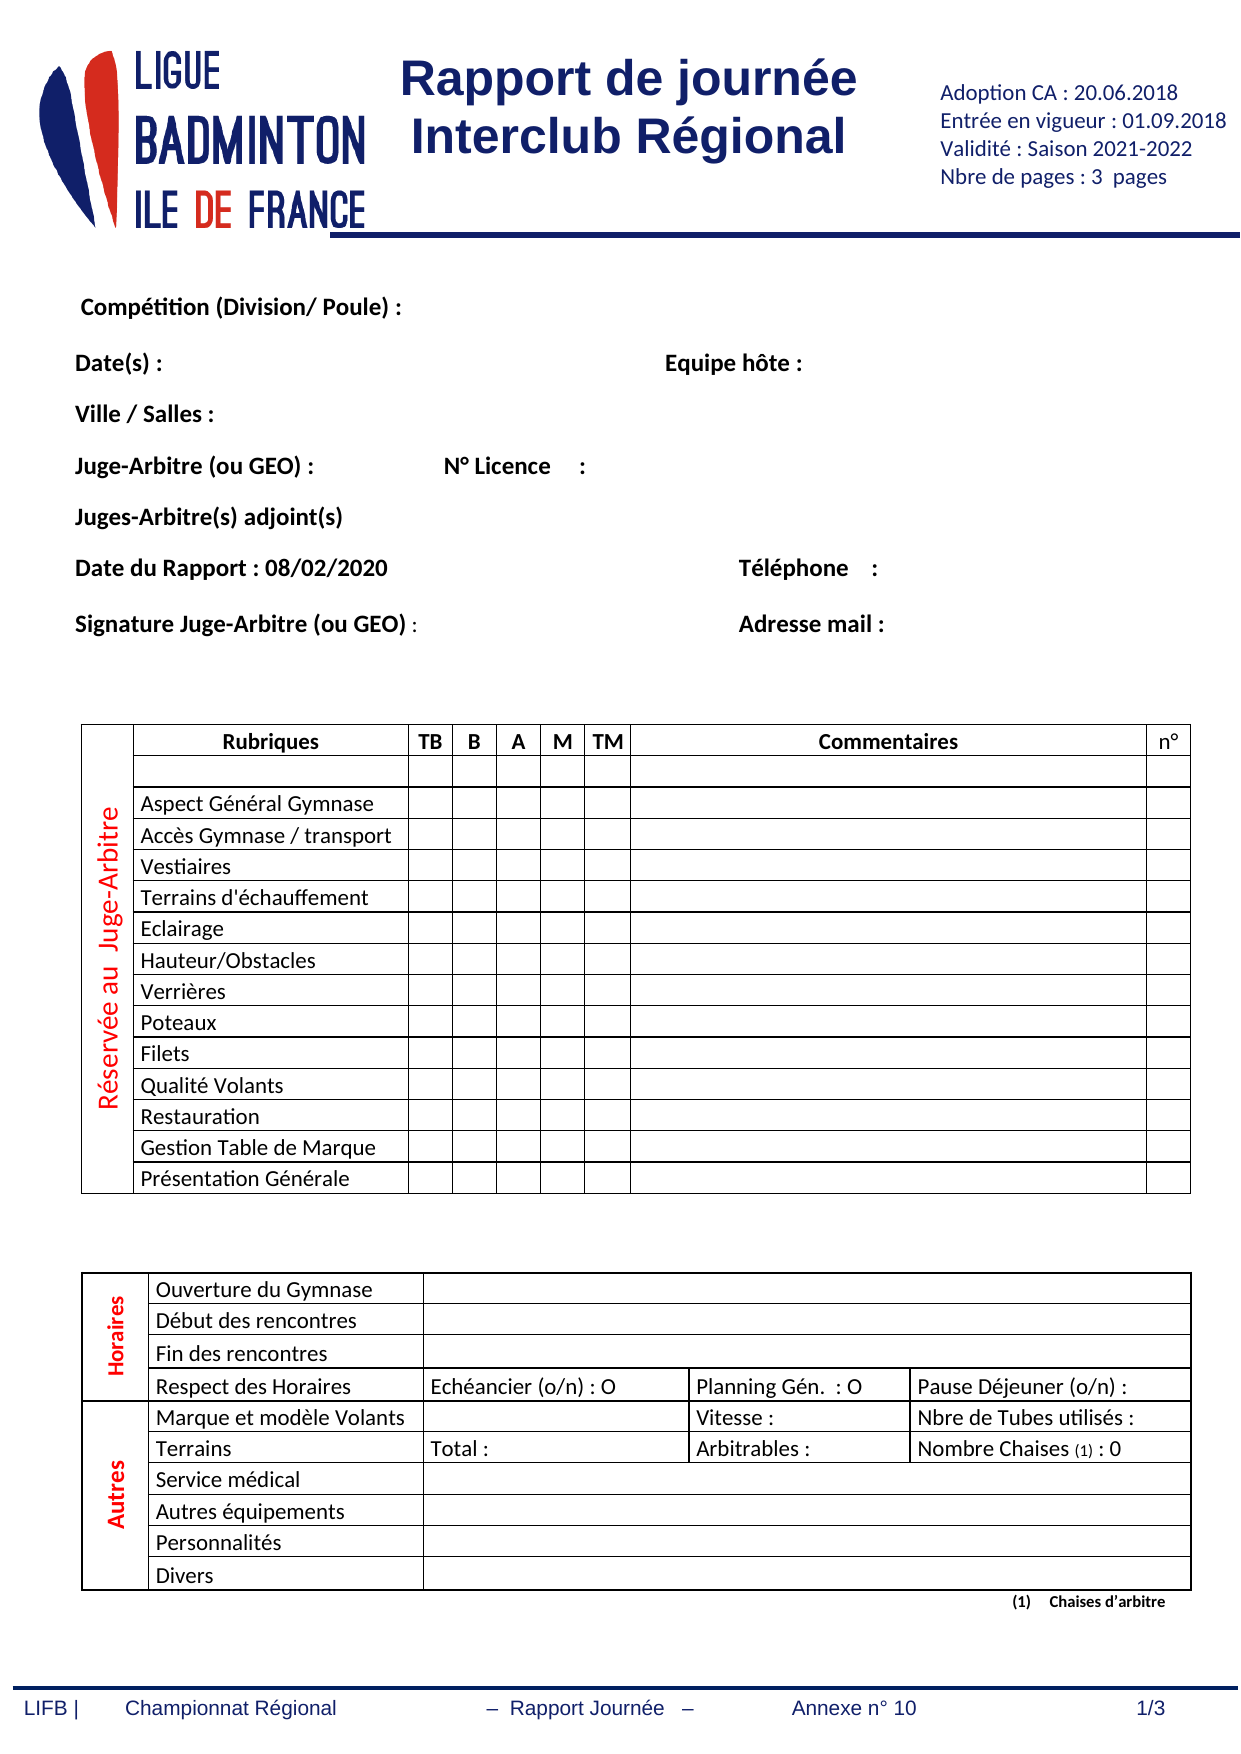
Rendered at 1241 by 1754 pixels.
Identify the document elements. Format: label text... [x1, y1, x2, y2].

table_cell Echéancier (o/n) : O [424, 1369, 688, 1400]
table_cell Terrains [149, 1432, 423, 1462]
table_cell Terrains d'échauffement [134, 881, 408, 911]
table_header TM [585, 725, 630, 755]
table_cell [1147, 756, 1190, 786]
table_cell [585, 1006, 630, 1036]
table_cell [1147, 788, 1190, 818]
table_cell [409, 1100, 452, 1130]
table_header B [453, 725, 496, 755]
table_cell Restauration [134, 1100, 408, 1130]
list Chaises d’arbitre [112, 1591, 1165, 1611]
text Date du Rapport : 08/02/2020 Téléphone : [75, 552, 1165, 583]
table_cell Autres équipements [149, 1495, 423, 1525]
table_cell [1147, 1069, 1190, 1099]
table_cell [453, 1069, 496, 1099]
table_cell [424, 1557, 1190, 1589]
table_cell [409, 881, 452, 911]
table_cell [541, 788, 584, 818]
table_cell Pause Déjeuner (o/n) : [911, 1369, 1190, 1400]
table_cell Poteaux [134, 1006, 408, 1036]
table_cell [453, 1163, 496, 1193]
table_cell [409, 944, 452, 974]
table_cell [541, 975, 584, 1005]
table_cell [585, 913, 630, 943]
table_cell [631, 1006, 1146, 1036]
table_cell [453, 913, 496, 943]
table_cell Respect des Horaires [149, 1369, 423, 1400]
table_cell [631, 850, 1146, 880]
table_header n° [1147, 725, 1190, 755]
table_cell [541, 1131, 584, 1161]
text Ville / Salles : [75, 398, 1165, 429]
table_cell Hauteur/Obstacles [134, 944, 408, 974]
table_cell Planning Gén. : O [690, 1369, 909, 1400]
table_cell [585, 850, 630, 880]
table_cell Filets [134, 1038, 408, 1068]
table_cell Marque et modèle Volants [149, 1402, 423, 1431]
table_cell Fin des rencontres [149, 1335, 423, 1367]
table_header Ouverture du Gymnase [149, 1274, 423, 1303]
table_cell [424, 1526, 1190, 1556]
table_header Horaires [83, 1274, 148, 1400]
table_cell Total : [424, 1432, 688, 1462]
table_cell [541, 944, 584, 974]
table_cell Eclairage [134, 913, 408, 943]
table_header Commentaires [631, 725, 1146, 755]
text Juges-Arbitre(s) adjoint(s) [75, 501, 1165, 532]
table_cell [497, 756, 540, 786]
table_header A [497, 725, 540, 755]
table_cell [541, 1006, 584, 1036]
table_cell [424, 1402, 688, 1431]
table_cell [453, 1100, 496, 1130]
table_header [424, 1274, 1190, 1303]
table_cell Personnalités [149, 1526, 423, 1556]
table_cell [1147, 1006, 1190, 1036]
table_cell [541, 850, 584, 880]
table_cell [1147, 913, 1190, 943]
table_cell [541, 1038, 584, 1068]
table_cell Autres [83, 1402, 148, 1589]
table_cell [497, 1038, 540, 1068]
table_cell [631, 1100, 1146, 1130]
table_cell [585, 1069, 630, 1099]
table_cell [409, 1038, 452, 1068]
table_header M [541, 725, 584, 755]
table_cell [409, 756, 452, 786]
text Signature Juge-Arbitre (ou GEO) : Adresse mail : [75, 608, 1165, 638]
table_cell [453, 1038, 496, 1068]
table_cell [497, 913, 540, 943]
text Compétition (Division/ Poule) : [75, 291, 1165, 322]
table_cell [1147, 1163, 1190, 1193]
table_cell [631, 881, 1146, 911]
table_cell [497, 1131, 540, 1161]
table_cell [1147, 944, 1190, 974]
table_cell Accès Gymnase / transport [134, 819, 408, 849]
table_cell [453, 975, 496, 1005]
table_cell [497, 881, 540, 911]
table_cell [409, 850, 452, 880]
table_cell [497, 1100, 540, 1130]
table_cell Présentation Générale [134, 1163, 408, 1193]
picture [39, 44, 365, 228]
table_cell [424, 1495, 1190, 1525]
table_cell Aspect Général Gymnase [134, 788, 408, 818]
table_cell [631, 1131, 1146, 1161]
table_cell [497, 1069, 540, 1099]
table_cell Service médical [149, 1463, 423, 1493]
table_cell [497, 975, 540, 1005]
table_cell [541, 1069, 584, 1099]
table_cell Début des rencontres [149, 1304, 423, 1334]
table_cell [409, 788, 452, 818]
table_cell [631, 819, 1146, 849]
table_cell Gestion Table de Marque [134, 1131, 408, 1161]
table_cell [497, 944, 540, 974]
table_cell [453, 819, 496, 849]
table_cell [585, 1100, 630, 1130]
table_cell [585, 788, 630, 818]
table_cell [453, 1131, 496, 1161]
table_cell [585, 819, 630, 849]
table_cell [541, 819, 584, 849]
table_cell [409, 1131, 452, 1161]
table_cell [631, 1069, 1146, 1099]
table_header Réservée au Juge-Arbitre [82, 725, 133, 1193]
table_cell [1147, 1100, 1190, 1130]
table_cell [409, 975, 452, 1005]
table_cell [541, 881, 584, 911]
table_cell [1147, 1038, 1190, 1068]
table_cell [1147, 881, 1190, 911]
table_cell [631, 944, 1146, 974]
table_cell Nbre de Tubes utilisés : [911, 1402, 1190, 1431]
table_cell [409, 1069, 452, 1099]
table_cell [424, 1463, 1190, 1493]
table_cell [1147, 819, 1190, 849]
table_cell Qualité Volants [134, 1069, 408, 1099]
table_header TB [409, 725, 452, 755]
table_cell Arbitrables : [690, 1432, 909, 1462]
text Juge-Arbitre (ou GEO) : N° Licence : [75, 450, 1165, 480]
table_cell [453, 788, 496, 818]
table_cell [585, 1163, 630, 1193]
table_cell [453, 881, 496, 911]
table_cell [409, 913, 452, 943]
table_cell [541, 756, 584, 786]
table_cell Vestiaires [134, 850, 408, 880]
table_cell Nombre Chaises (1) : 0 [911, 1432, 1190, 1462]
table_cell [585, 1131, 630, 1161]
table_cell [453, 756, 496, 786]
table_cell [631, 1163, 1146, 1193]
table_cell Verrières [134, 975, 408, 1005]
table_header Rubriques [134, 725, 408, 755]
table_cell [585, 944, 630, 974]
table_cell [631, 913, 1146, 943]
table_cell [134, 756, 408, 786]
table_cell [541, 1100, 584, 1130]
table_cell [585, 1038, 630, 1068]
table_cell Divers [149, 1557, 423, 1589]
table_cell [453, 944, 496, 974]
table_cell [585, 975, 630, 1005]
table_cell [497, 1006, 540, 1036]
table_cell [409, 819, 452, 849]
table_cell [631, 975, 1146, 1005]
table_cell [585, 881, 630, 911]
table_cell [1147, 975, 1190, 1005]
table_cell [409, 1006, 452, 1036]
table_cell [453, 1006, 496, 1036]
table_cell [409, 1163, 452, 1193]
table_cell [497, 788, 540, 818]
table_cell [631, 756, 1146, 786]
table_cell [424, 1335, 1190, 1367]
table_cell [497, 819, 540, 849]
table_cell [1147, 1131, 1190, 1161]
table_cell [497, 850, 540, 880]
table_cell [1147, 850, 1190, 880]
table_cell Vitesse : [690, 1402, 909, 1431]
table_cell [631, 788, 1146, 818]
table_cell [631, 1038, 1146, 1068]
table_cell [424, 1304, 1190, 1334]
table_cell [585, 756, 630, 786]
table_cell [541, 1163, 584, 1193]
table_cell [541, 913, 584, 943]
table_cell [453, 850, 496, 880]
text Date(s) : Equipe hôte : [75, 347, 1165, 378]
table_cell [497, 1163, 540, 1193]
